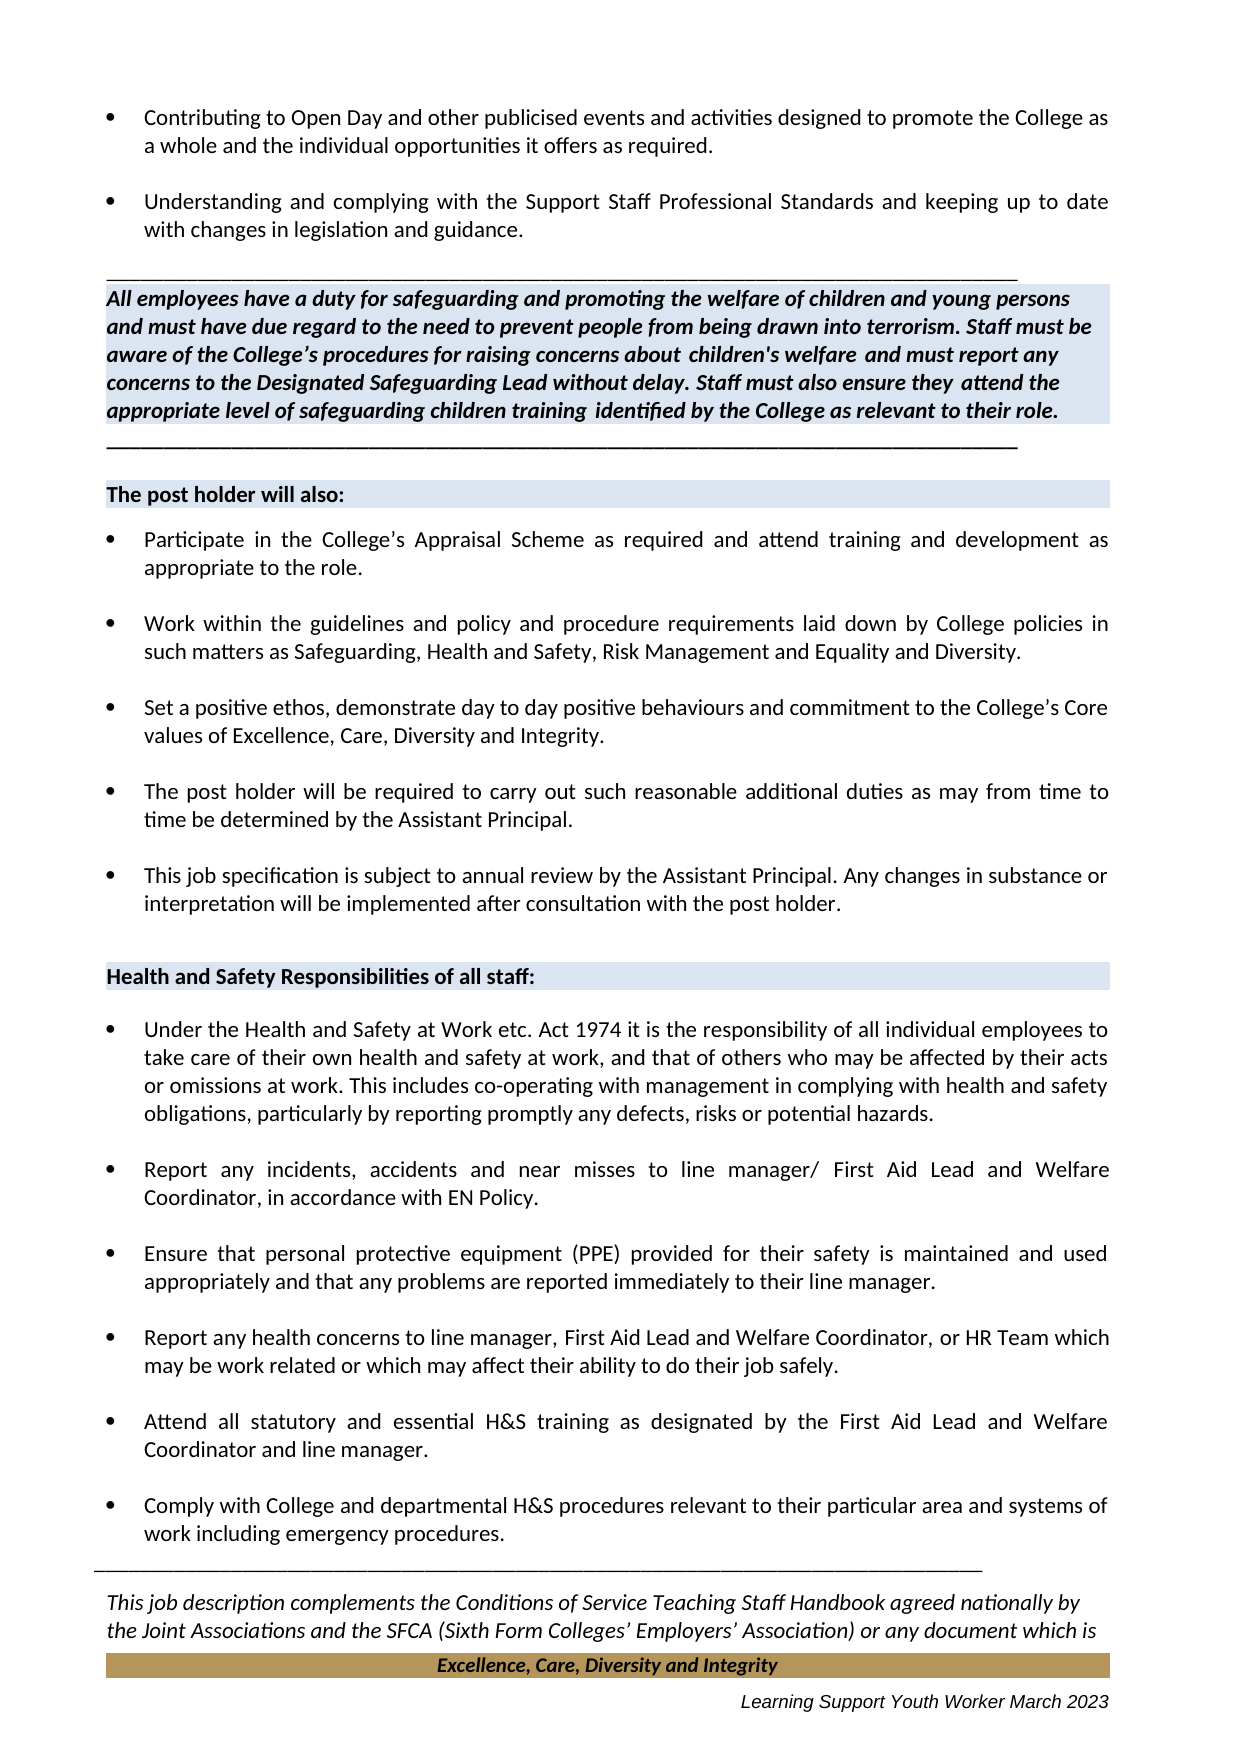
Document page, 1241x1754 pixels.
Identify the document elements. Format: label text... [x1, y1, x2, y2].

list Contributing to Open Day and other publicised events and activities designed to promote the College as a whole and the individual opportunities it offers as required. [106, 103, 1110, 159]
text ______________________________________________________________________________ [94, 1547, 1110, 1575]
list Under the Health and Safety at Work etc. Act 1974 it is the responsibility of all individual employees to take care of their own health and safety at work, and that of others who may be affected by their acts or omissions at work. This includes co-operating with management in complying with health and safety obligations, particularly by reporting promptly any defects, risks or potential hazards. [106, 1015, 1110, 1127]
list Ensure that personal protective equipment (PPE) provided for their safety is maintained and used appropriately and that any problems are reported immediately to their line manager. [106, 1239, 1110, 1295]
text Health and Safety Responsibilities of all staff: [106, 962, 1110, 990]
list Comply with College and departmental H&S procedures relevant to their particular area and systems of work including emergency procedures. [106, 1491, 1110, 1547]
text ________________________________________________________________________________ [106, 424, 1110, 452]
list The post holder will be required to carry out such reasonable additional duties as may from time to time be determined by the Assistant Principal. [106, 777, 1110, 833]
list Set a positive ethos, demonstrate day to day positive behaviours and commitment to the College’s Core values of Excellence, Care, Diversity and Integrity. [106, 693, 1110, 749]
text All employees have a duty for safeguarding and promoting the welfare of children and young persons and must have due regard to the need to prevent people from being drawn into terrorism. Staff must be aware of the College’s procedures for raising concerns about children's welfare and must report any concerns to the Designated Safeguarding Lead without delay. Staff must also ensure they attend the appropriate level of safeguarding children training identified by the College as relevant to their role. [106, 284, 1110, 424]
list Work within the guidelines and policy and procedure requirements laid down by College policies in such matters as Safeguarding, Health and Safety, Risk Management and Equality and Diversity. [106, 609, 1110, 665]
list This job specification is subject to annual review by the Assistant Principal. Any changes in substance or interpretation will be implemented after consultation with the post holder. [106, 861, 1110, 917]
text The post holder will also: [106, 480, 1110, 508]
list Participate in the College’s Appraisal Scheme as required and attend training and development as appropriate to the role. [106, 525, 1110, 581]
list Understanding and complying with the Support Staff Professional Standards and keeping up to date with changes in legislation and guidance. [106, 187, 1110, 243]
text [106, 1588, 1110, 1644]
list Attend all statutory and essential H&S training as designated by the First Aid Lead and Welfare Coordinator and line manager. [106, 1407, 1110, 1463]
list Report any incidents, accidents and near misses to line manager/ First Aid Lead and Welfare Coordinator, in accordance with EN Policy. [106, 1155, 1110, 1211]
text ________________________________________________________________________________ [106, 256, 1110, 284]
list Report any health concerns to line manager, First Aid Lead and Welfare Coordinator, or HR Team which may be work related or which may affect their ability to do their job safely. [106, 1323, 1110, 1379]
